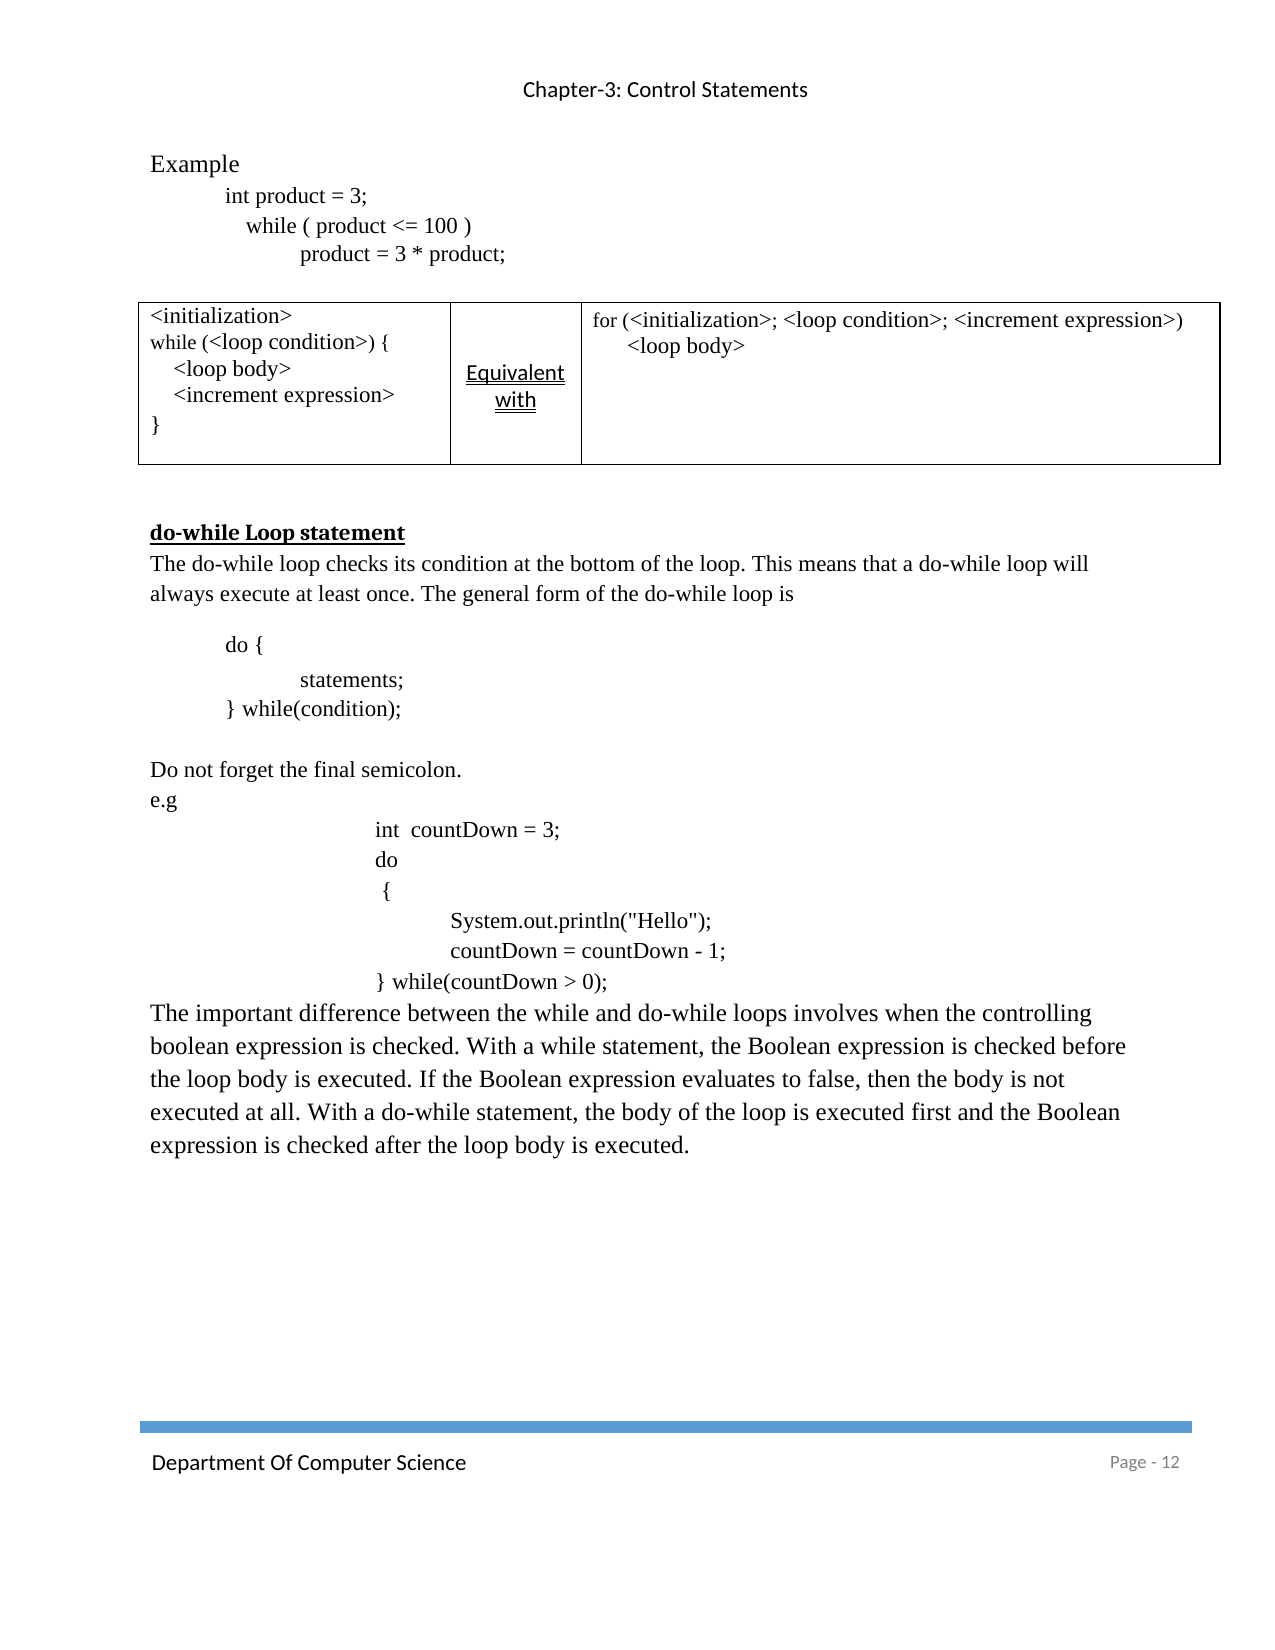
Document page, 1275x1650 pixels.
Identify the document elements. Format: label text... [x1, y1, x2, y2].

text <initialization> [150, 302, 394, 329]
text The do-while loop checks its condition at the bottom of the loop. This means that a do-while loop will always execute at least once. The general form of the do-while loop is [150, 547, 1090, 608]
text for (<initialization>; <loop condition>; <increment expression>) [592, 306, 1192, 332]
text while ( product <= 100 ) [246, 212, 1192, 239]
text The important difference between the while and do-while loops involves when the controlling boolean expression is checked. With a while statement, the Boolean expression is checked before the loop body is executed. If the Boolean expression evaluates to false, then the body is not executed at all. With a do-while statement, the body of the loop is executed first and the Boolean expression is checked after the loop body is executed. [150, 998, 1128, 1159]
text <loop body> [627, 332, 1192, 358]
text } [150, 413, 1192, 437]
text Equivalent with [466, 358, 569, 413]
text countDown = countDown - 1; [450, 938, 1192, 964]
text } while(condition); [225, 695, 1192, 722]
text int product = 3; [225, 182, 1192, 209]
text <increment expression> [173, 382, 400, 408]
text } while(countDown > 0); [375, 968, 1192, 994]
text Do not forget the final semicolon. e.g [150, 752, 465, 812]
text while (<loop condition>) { [150, 329, 394, 355]
text { [381, 877, 1192, 903]
text int countDown = 3; [375, 816, 1192, 843]
text product = 3 * product; [300, 239, 1192, 265]
text do [375, 847, 1192, 873]
text do { [139, 631, 265, 658]
text System.out.println("Hello"); [450, 907, 1192, 933]
text statements; [300, 665, 1192, 691]
text Example [150, 149, 1192, 178]
text <loop body> [173, 355, 394, 382]
text do-while Loop statement [150, 520, 1192, 547]
